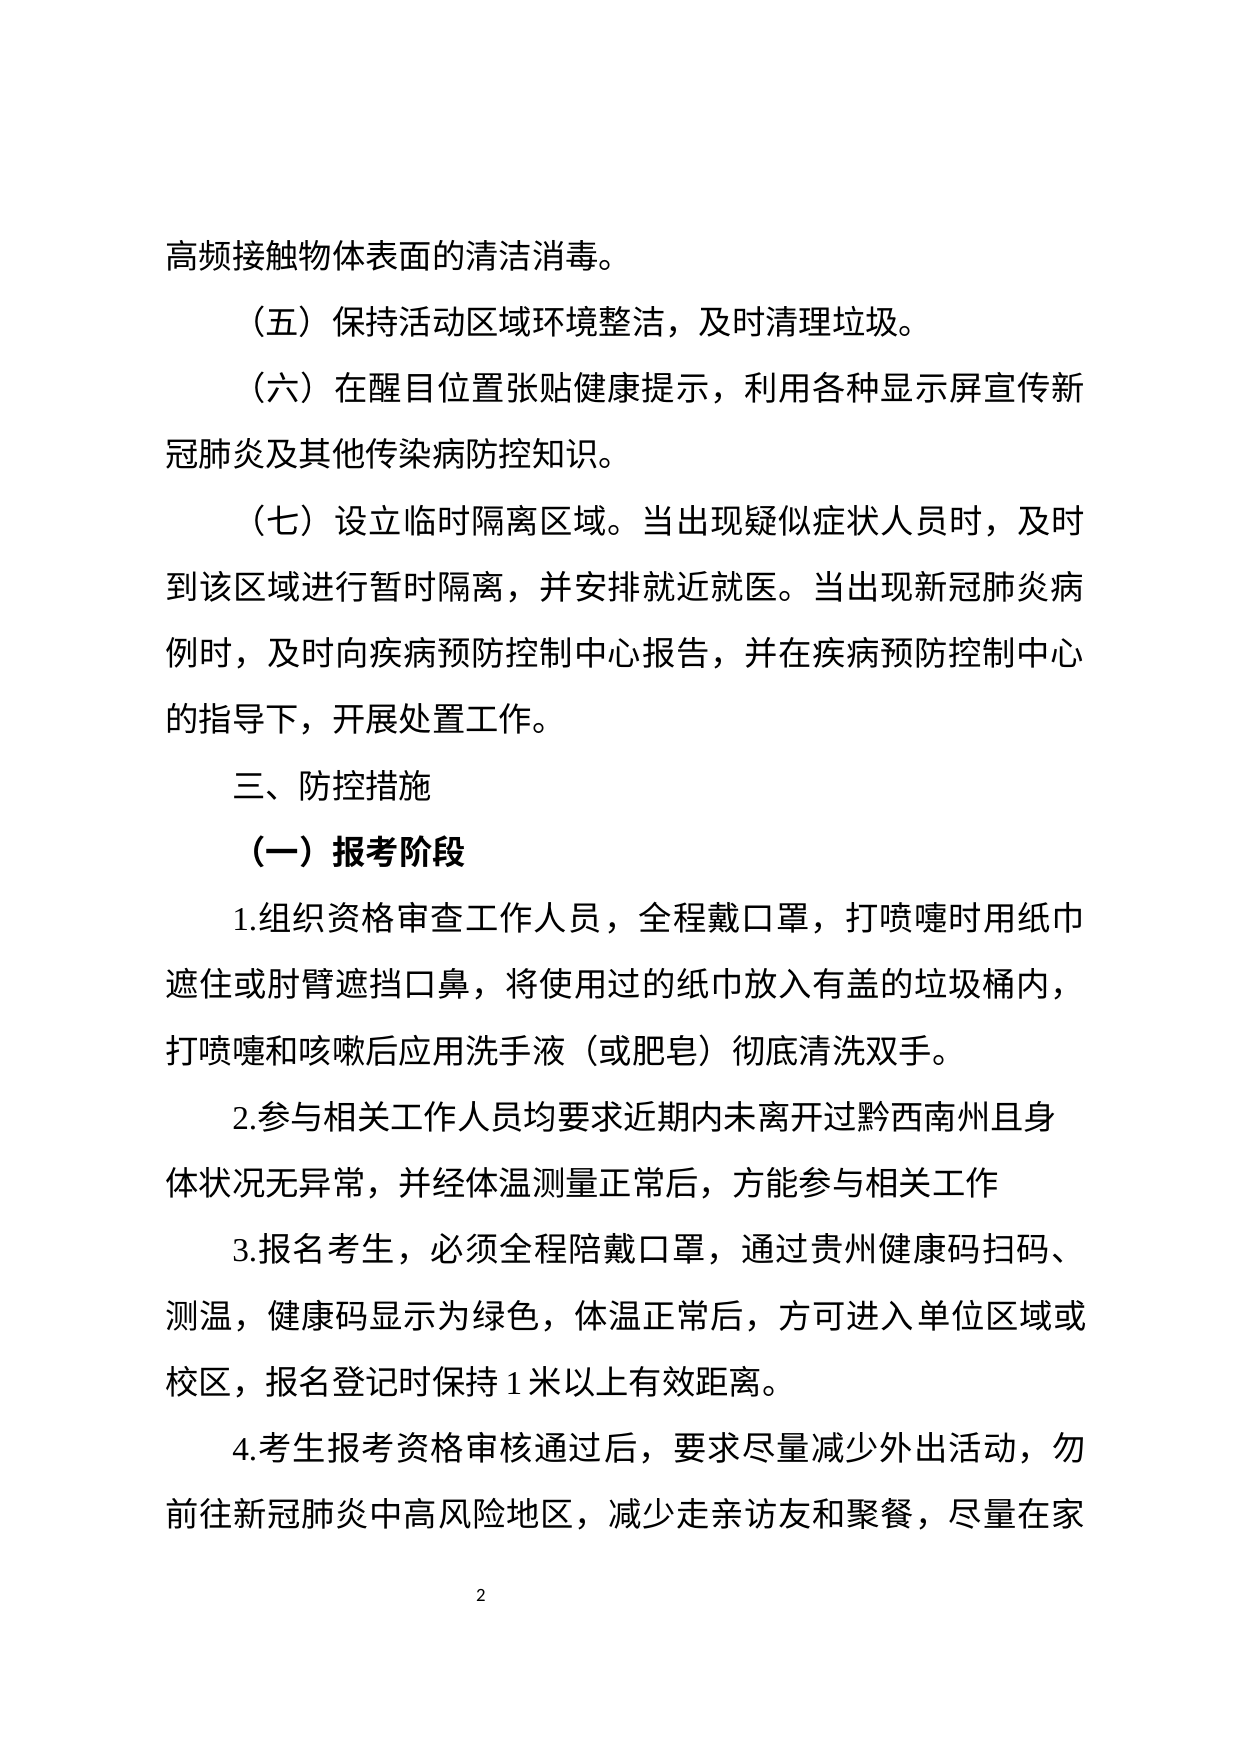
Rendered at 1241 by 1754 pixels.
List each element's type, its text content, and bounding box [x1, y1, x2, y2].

text （七）设立临时隔离区域。当出现疑似症状人员时，及时到该区域进行暂时隔离，并安排就近就医。当出现新冠肺炎病例时，及时向疾病预防控制中心报告，并在疾病预防控制中心的指导下，开展处置工作。 [165, 485, 1087, 750]
text 2.参与相关工作人员均要求近期内未离开过黔西南州且身体状况无异常，并经体温测量正常后，方能参与相关工作 [165, 1082, 1087, 1214]
text 1.组织资格审查工作人员，全程戴口罩，打喷嚏时用纸巾遮住或肘臂遮挡口鼻，将使用过的纸巾放入有盖的垃圾桶内，打喷嚏和咳嗽后应用洗手液（或肥皂）彻底清洗双手。 [165, 883, 1087, 1082]
text （六）在醒目位置张贴健康提示，利用各种显示屏宣传新冠肺炎及其他传染病防控知识。 [165, 353, 1087, 485]
text 3.报名考生，必须全程陪戴口罩，通过贵州健康码扫码、测温，健康码显示为绿色，体温正常后，方可进入单位区域或校区，报名登记时保持1米以上有效距离。 [165, 1214, 1087, 1413]
text （一）报考阶段 [165, 817, 1087, 883]
text 三、防控措施 [165, 750, 1087, 817]
text （五）保持活动区域环境整洁，及时清理垃圾。 [165, 287, 1087, 353]
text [165, 1413, 1087, 1545]
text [165, 220, 1087, 287]
